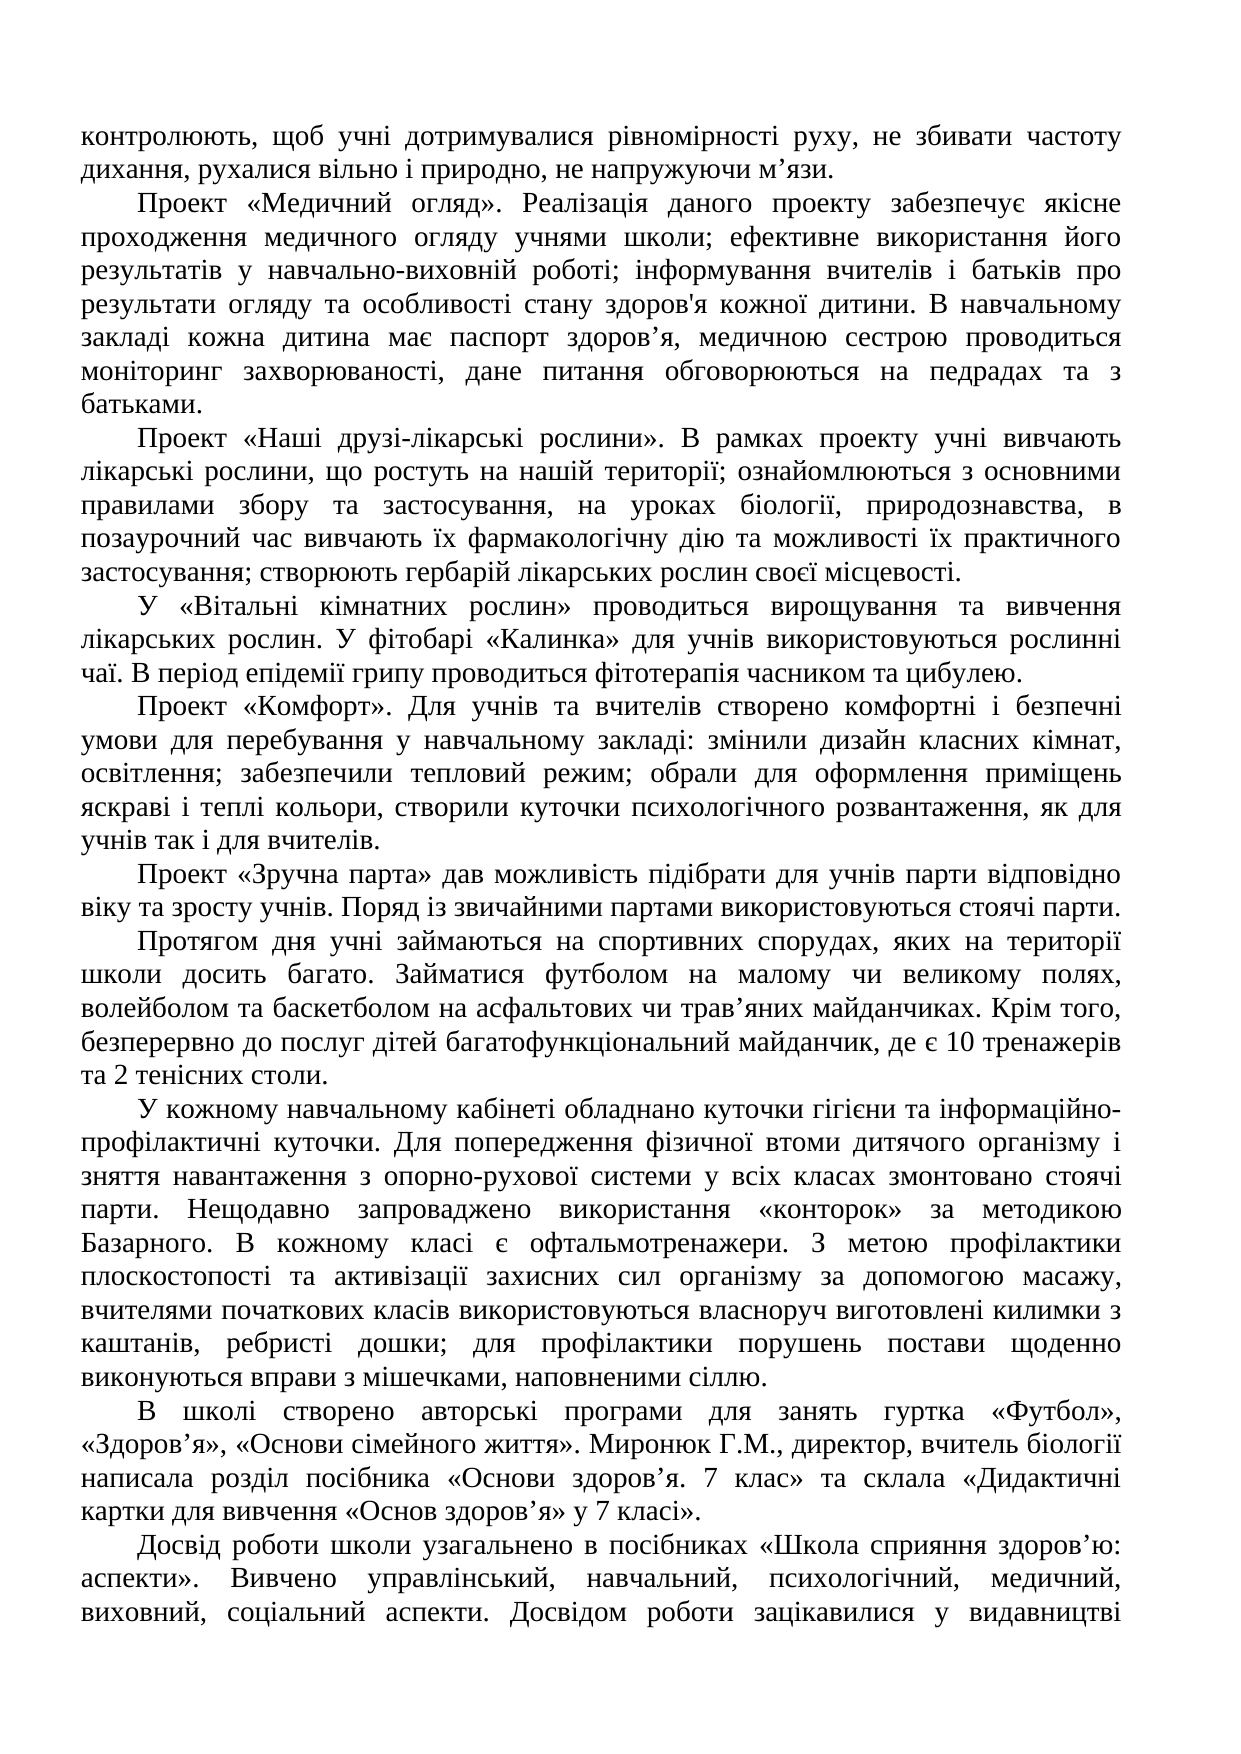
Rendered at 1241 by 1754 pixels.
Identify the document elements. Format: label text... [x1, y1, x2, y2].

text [81, 1527, 1123, 1627]
text Проект «Зручна парта» дав можливість підібрати для учнів парти відповідно віку та зросту учнів. Поряд із звичайними партами використовуються стоячі парти. [81, 856, 1123, 923]
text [81, 118, 1123, 185]
text Проект «Комфорт». Для учнів та вчителів створено комфортні і безпечні умови для перебування у навчальному закладі: змінили дизайн класних кімнат, освітлення; забезпечили тепловий режим; обрали для оформлення приміщень яскраві і теплі кольори, створили куточки психологічного розвантаження, як для учнів так і для вчителів. [81, 688, 1123, 856]
text В школі створено авторські програми для занять гуртка «Футбол», «Здоров’я», «Основи сімейного життя». Миронюк Г.М., директор, вчитель біології написала розділ посібника «Основи здоров’я. 7 клас» та склала «Дидактичні картки для вивчення «Основ здоров’я» у 7 класі». [81, 1393, 1123, 1527]
text Проект «Наші друзі-лікарські рослини». В рамках проекту учні вивчають лікарські рослини, що ростуть на нашій території; ознайомлюються з основними правилами збору та застосування, на уроках біології, природознавства, в позаурочний час вивчають їх фармакологічну дію та можливості їх практичного застосування; створюють гербарій лікарських рослин своєї місцевості. [81, 420, 1123, 588]
text У «Вітальні кімнатних рослин» проводиться вирощування та вивчення лікарських рослин. У фітобарі «Калинка» для учнів використовуються рослинні чаї. В період епідемії грипу проводиться фітотерапія часником та цибулею. [81, 588, 1123, 688]
text Проект «Медичний огляд». Реалізація даного проекту забезпечує якісне проходження медичного огляду учнями школи; ефективне використання його результатів у навчально-виховній роботі; інформування вчителів і батьків про результати огляду та особливості стану здоров'я кожної дитини. В навчальному закладі кожна дитина має паспорт здоров’я, медичною сестрою проводиться моніторинг захворюваності, дане питання обговорюються на педрадах та з батьками. [81, 185, 1123, 420]
text Протягом дня учні займаються на спортивних спорудах, яких на території школи досить багато. Займатися футболом на малому чи великому полях, волейболом та баскетболом на асфальтових чи трав’яних майданчиках. Крім того, безперервно до послуг дітей багатофункціональний майданчик, де є 10 тренажерів та 2 тенісних столи. [81, 923, 1123, 1091]
text У кожному навчальному кабінеті обладнано куточки гігієни та інформаційно-профілактичні куточки. Для попередження фізичної втоми дитячого організму і зняття навантаження з опорно-рухової системи у всіх класах змонтовано стоячі парти. Нещодавно запроваджено використання «конторок» за методикою Базарного. В кожному класі є офтальмотренажери. З метою профілактики плоскостопості та активізації захисних сил організму за допомогою масажу, вчителями початкових класів використовуються власноруч виготовлені килимки з каштанів, ребристі дошки; для профілактики порушень постави щоденно виконуються вправи з мішечками, наповненими сіллю. [81, 1091, 1123, 1393]
